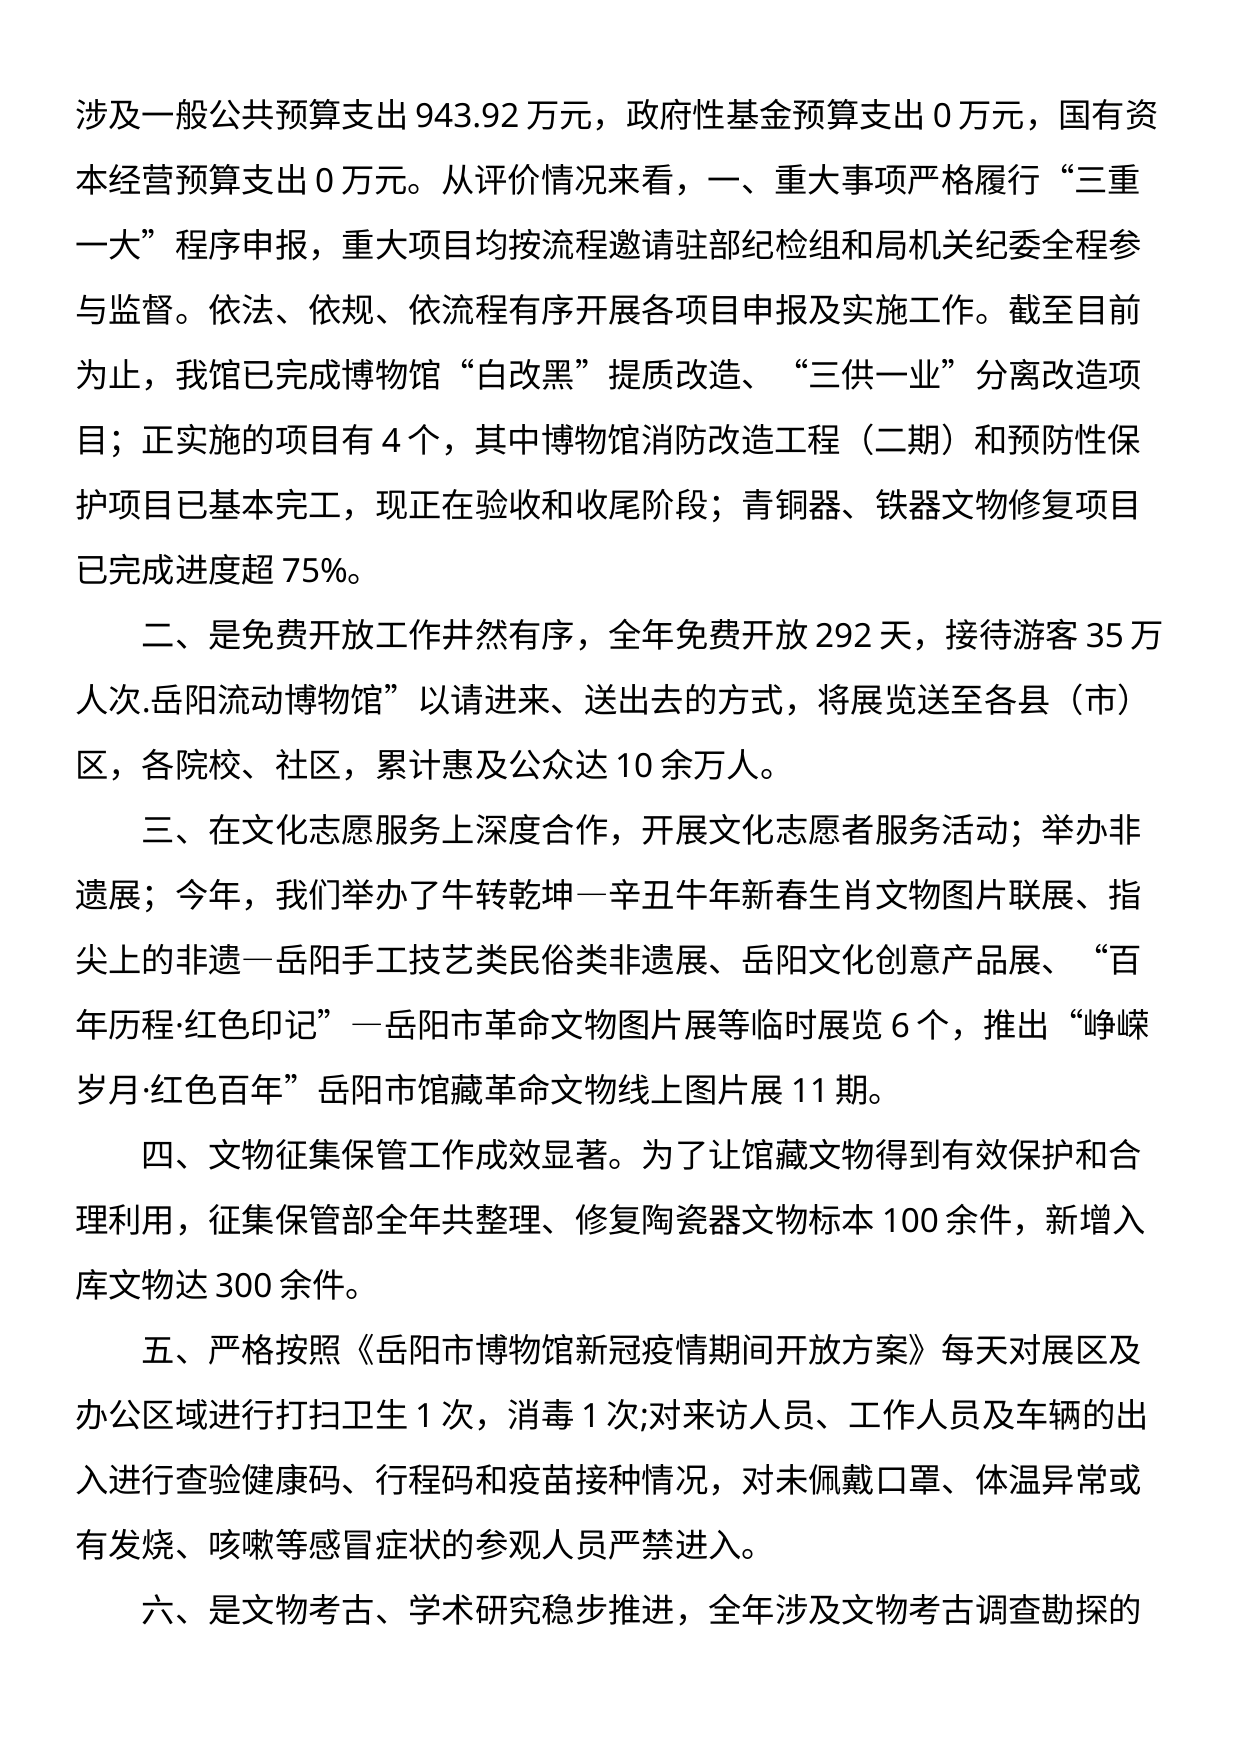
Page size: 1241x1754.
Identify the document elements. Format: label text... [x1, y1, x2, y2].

text 五、严格按照《岳阳市博物馆新冠疫情期间开放方案》每天对展区及办公区域进行打扫卫生1次，消毒1次;对来访人员、工作人员及车辆的出入进行查验健康码、行程码和疫苗接种情况，对未佩戴口罩、体温异常或有发烧、咳嗽等感冒症状的参观人员严禁进入。 [75, 1316, 1165, 1576]
text 二、是免费开放工作井然有序，全年免费开放292天，接待游客35万人次.岳阳流动博物馆”以请进来、送出去的方式，将展览送至各县（市）区，各院校、社区，累计惠及公众达10余万人。 [75, 601, 1165, 796]
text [75, 81, 1165, 601]
text 三、在文化志愿服务上深度合作，开展文化志愿者服务活动；举办非遗展；今年，我们举办了牛转乾坤—辛丑牛年新春生肖文物图片联展、指尖上的非遗—岳阳手工技艺类民俗类非遗展、岳阳文化创意产品展、“百年历程·红色印记”—岳阳市革命文物图片展等临时展览6个，推出“峥嵘岁月·红色百年”岳阳市馆藏革命文物线上图片展11期。 [75, 796, 1165, 1121]
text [75, 1576, 1165, 1641]
text 四、文物征集保管工作成效显著。为了让馆藏文物得到有效保护和合理利用，征集保管部全年共整理、修复陶瓷器文物标本100余件，新增入库文物达300余件。 [75, 1121, 1165, 1316]
